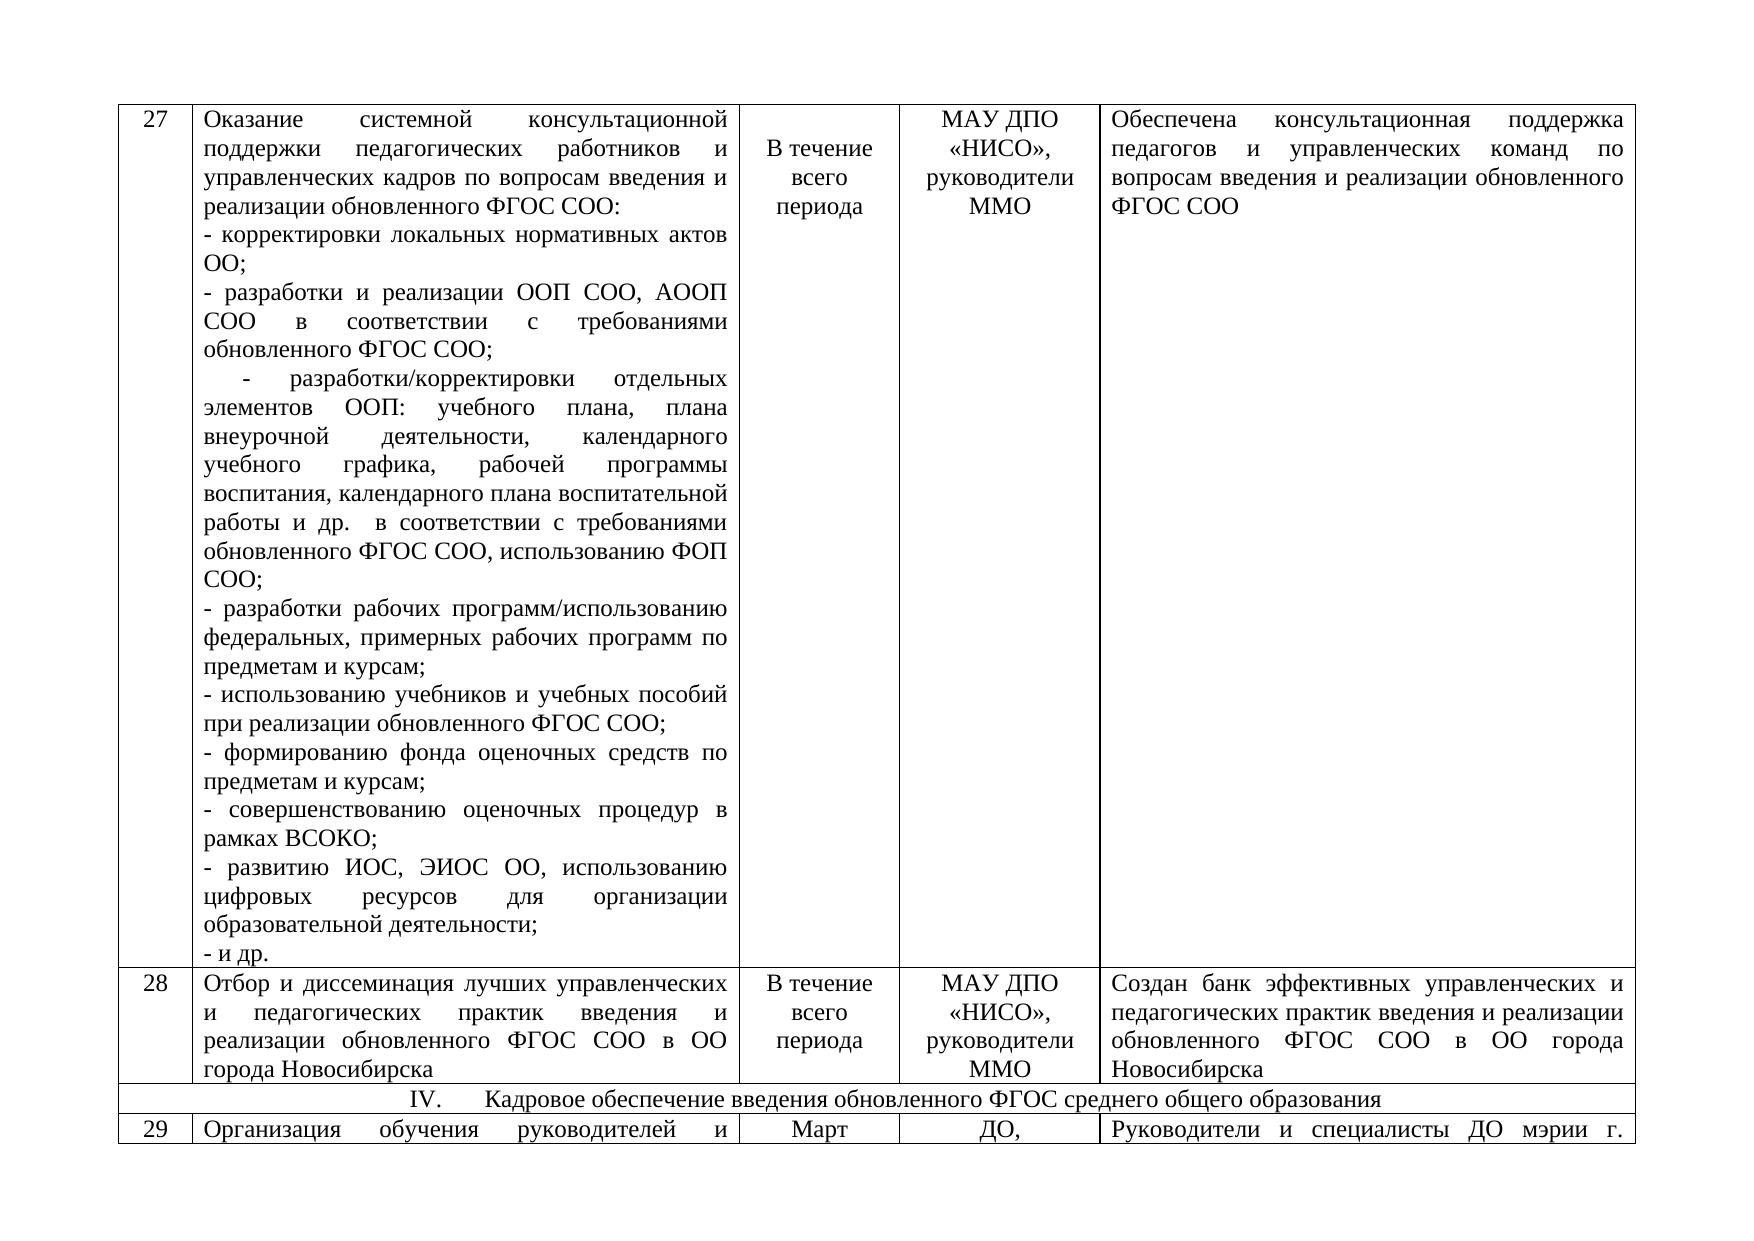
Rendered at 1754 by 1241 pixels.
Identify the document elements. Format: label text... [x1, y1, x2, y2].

table_cell Оказание системной консультационной поддержки педагогических работников и управленческих кадров по вопросам введения и реализации обновленного ФГОС СОО: - корректировки локальных нормативных актов ОО; - разработки и реализации ООП СОО, АООП СОО в соответствии с требованиями обновленного ФГОС СОО; - разработки/корректировки отдельных элементов ООП: учебного плана, плана внеурочной деятельности, календарного учебного графика, рабочей программы воспитания, календарного плана воспитательной работы и др. в соответствии с требованиями обновленного ФГОС СОО, использованию ФОП СОО; - разработки рабочих программ/использованию федеральных, примерных рабочих программ по предметам и курсам; - использованию учебников и учебных пособий при реализации обновленного ФГОС СОО; - формированию фонда оценочных средств по предметам и курсам; - совершенствованию оценочных процедур в рамках ВСОКО; - развитию ИОС, ЭИОС ОО, использованию цифровых ресурсов для организации образовательной деятельности; - и др. [193, 105, 739, 967]
table_cell В течение всего периода [740, 968, 899, 1083]
table_cell Обеспечена консультационная поддержка педагогов и управленческих команд по вопросам введения и реализации обновленного ФГОС СОО [1101, 105, 1635, 967]
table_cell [193, 1114, 739, 1143]
table_cell В течение всего периода [740, 105, 899, 967]
table_cell Создан банк эффективных управленческих и педагогических практик введения и реализации обновленного ФГОС СОО в ОО города Новосибирска [1101, 968, 1635, 1083]
table_cell 27 [119, 105, 192, 967]
table_cell Март 2023 [740, 1114, 899, 1143]
table_cell 28 [119, 968, 192, 1083]
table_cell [900, 1114, 1099, 1143]
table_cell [1101, 1114, 1635, 1143]
table_cell Кадровое обеспечение введения обновленного ФГОС среднего общего образования [119, 1084, 1635, 1113]
table_cell 29 [119, 1114, 192, 1143]
table_cell Отбор и диссеминация лучших управленческих и педагогических практик введения и реализации обновленного ФГОС СОО в ОО города Новосибирска [193, 968, 739, 1083]
table_cell МАУ ДПО «НИСО», руководители ММО [900, 105, 1099, 967]
table_cell МАУ ДПО «НИСО», руководители ММО [900, 968, 1099, 1083]
